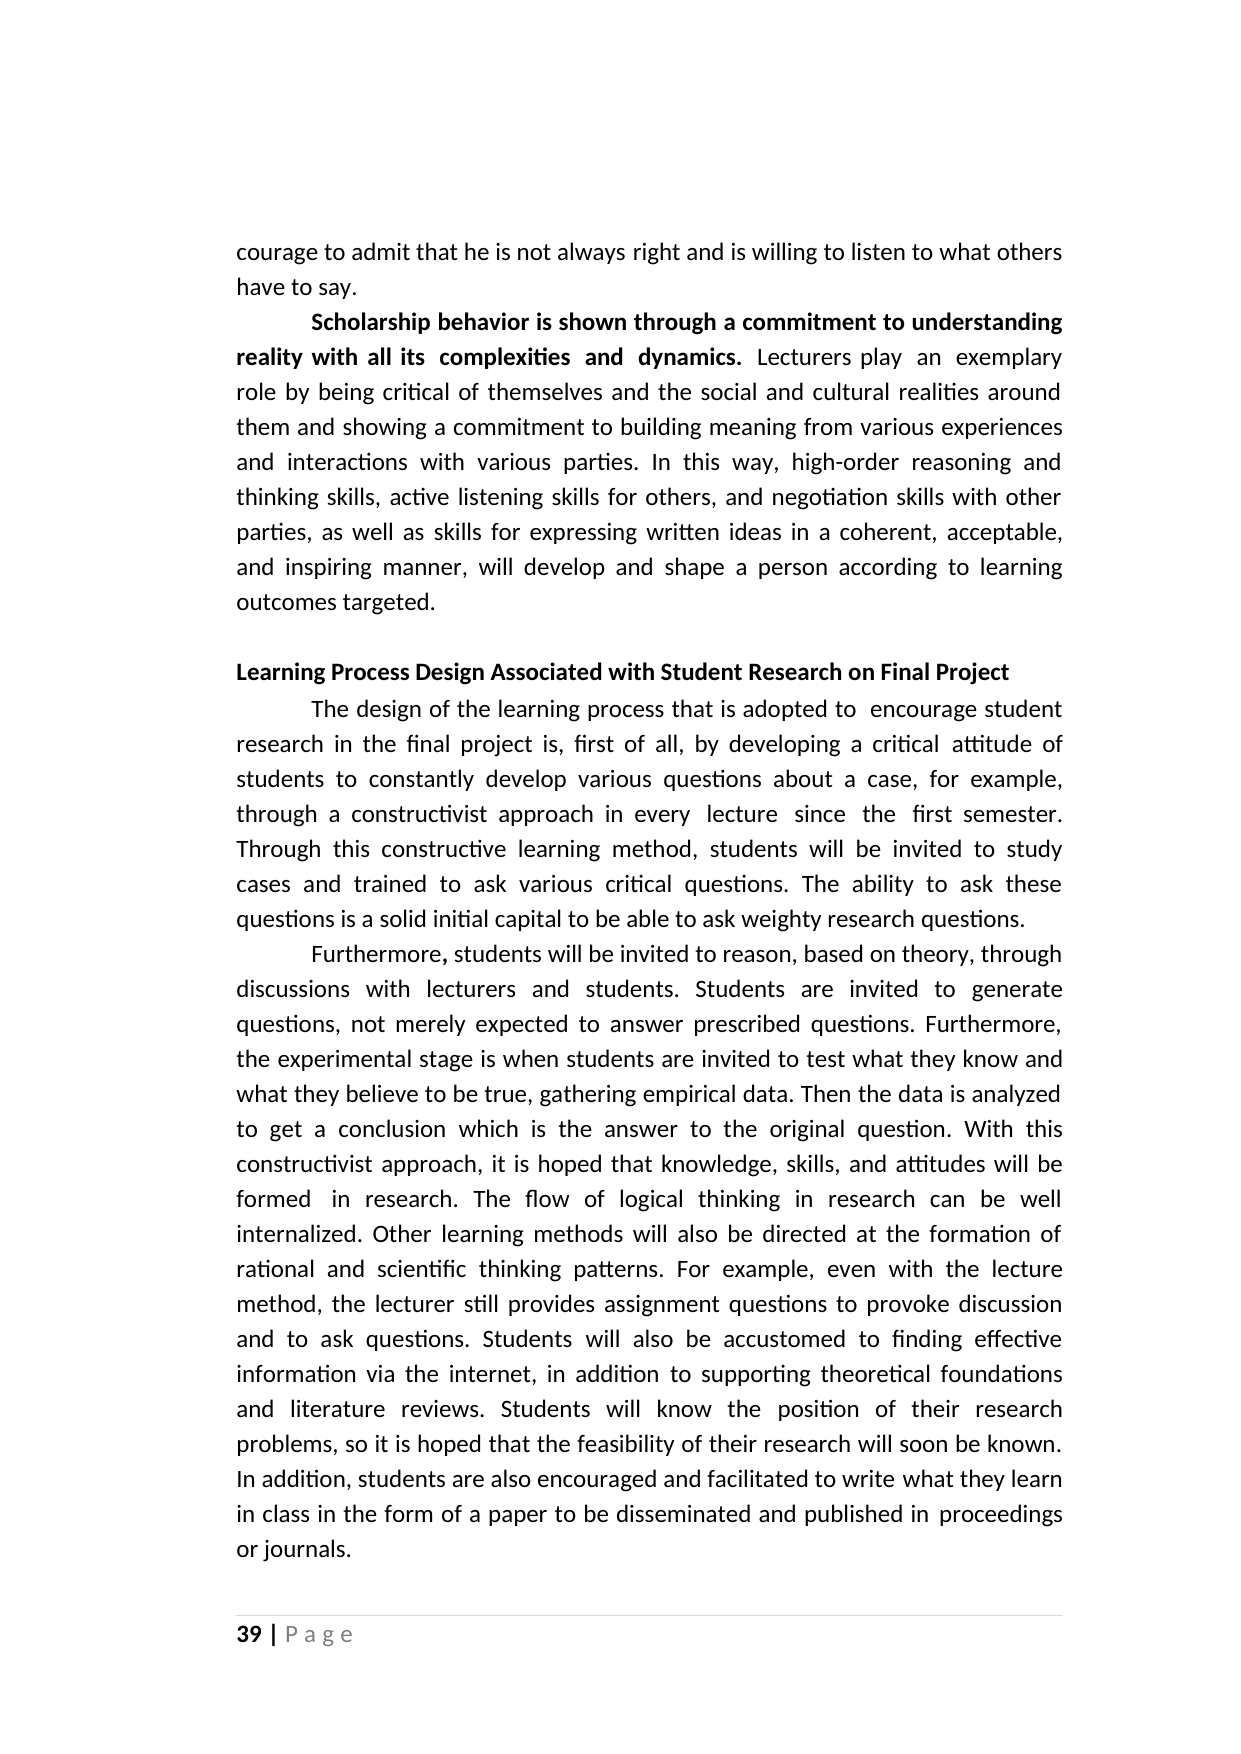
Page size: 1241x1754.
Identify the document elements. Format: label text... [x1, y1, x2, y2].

text Scholarship behavior is shown through a commitment to understanding reality with all its complexities and dynamics. Lecturers play an exemplary role by being critical of themselves and the social and cultural realities around them and showing a commitment to building meaning from various experiences and interactions with various parties. In this way, high-order reasoning and thinking skills, active listening skills for others, and negotiation skills with other parties, as well as skills for expressing written ideas in a coherent, acceptable, and inspiring manner, will develop and shape a person according to learning outcomes targeted. [236, 306, 1063, 617]
text The design of the learning process that is adopted to encourage student research in the final project is, first of all, by developing a critical attitude of students to constantly develop various questions about a case, for example, through a constructivist approach in every lecture since the first semester. Through this constructive learning method, students will be invited to study cases and trained to ask various critical questions. The ability to ask these questions is a solid initial capital to be able to ask weighty research questions. [236, 694, 1063, 934]
text Furthermore, students will be invited to reason, based on theory, through discussions with lecturers and students. Students are invited to generate questions, not merely expected to answer prescribed questions. Furthermore, the experimental stage is when students are invited to test what they know and what they believe to be true, gathering empirical data. Then the data is analyzed to get a conclusion which is the answer to the original question. With this constructivist approach, it is hoped that knowledge, skills, and attitudes will be formed in research. The flow of logical thinking in research can be well internalized. Other learning methods will also be directed at the formation of rational and scientific thinking patterns. For example, even with the lecture method, the lecturer still provides assignment questions to provoke discussion and to ask questions. Students will also be accustomed to finding effective information via the internet, in addition to supporting theoretical foundations and literature reviews. Students will know the position of their research problems, so it is hoped that the feasibility of their research will soon be known. In addition, students are also encouraged and facilitated to write what they learn in class in the form of a paper to be disseminated and published in proceedings or journals. [236, 939, 1063, 1564]
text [236, 236, 1063, 302]
text Learning Process Design Associated with Student Research on Final Project [236, 656, 1063, 687]
